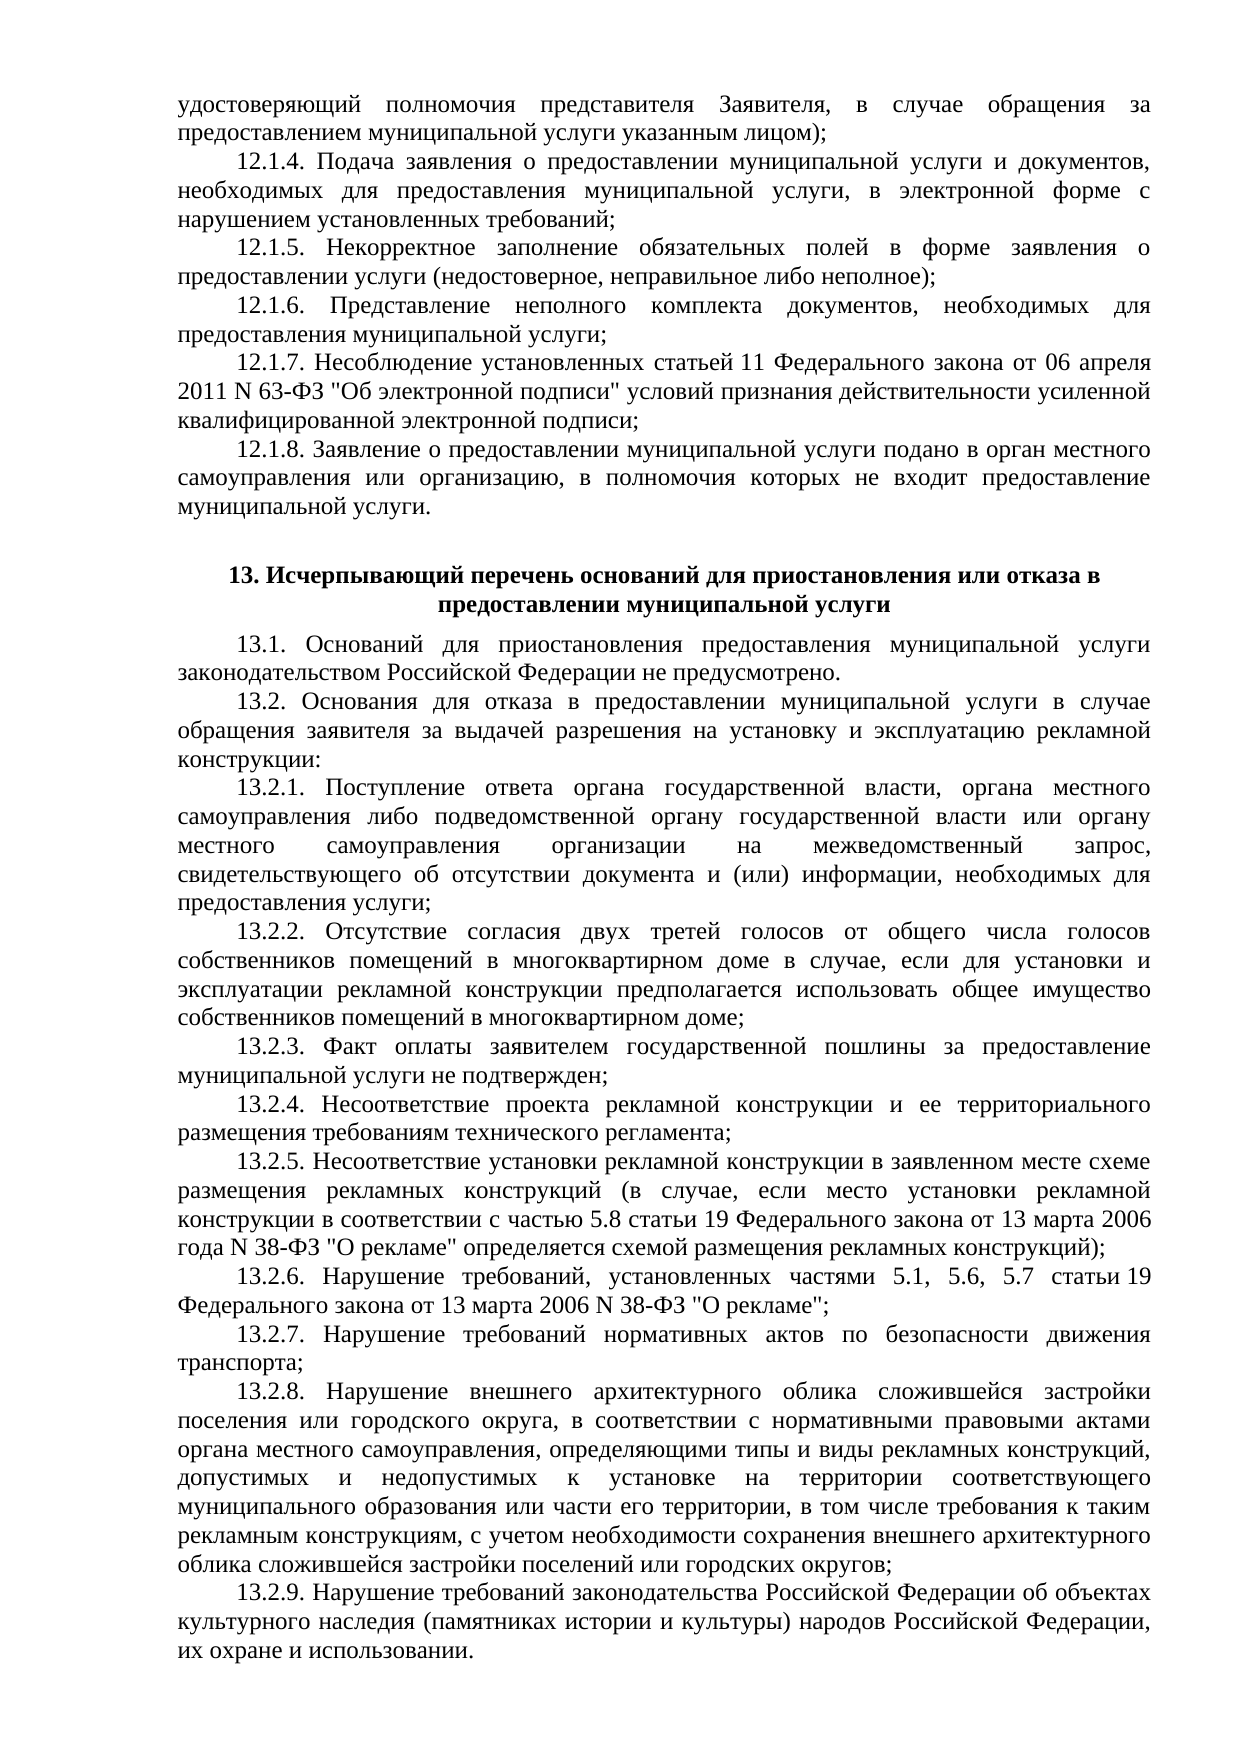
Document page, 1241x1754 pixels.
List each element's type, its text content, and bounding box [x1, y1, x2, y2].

text 13.2.8. Нарушение внешнего архитектурного облика сложившейся застройки поселения или городского округа, в соответствии с нормативными правовыми актами органа местного самоуправления, определяющими типы и виды рекламных конструкций, допустимых и недопустимых к установке на территории соответствующего муниципального образования или части его территории, в том числе требования к таким рекламным конструкциям, с учетом необходимости сохранения внешнего архитектурного облика сложившейся застройки поселений или городских округов; [177, 1376, 1152, 1577]
text 12.1.4. Подача заявления о предоставлении муниципальной услуги и документов, необходимых для предоставления муниципальной услуги, в электронной форме с нарушением установленных требований; [177, 146, 1152, 232]
text 12.1.6. Представление неполного комплекта документов, необходимых для предоставления муниципальной услуги; [177, 290, 1152, 347]
text 13.2. Основания для отказа в предоставлении муниципальной услуги в случае обращения заявителя за выдачей разрешения на установку и эксплуатацию рекламной конструкции: [177, 686, 1152, 772]
text 13.2.1. Поступление ответа органа государственной власти, органа местного самоуправления либо подведомственной органу государственной власти или органу местного самоуправления организации на межведомственный запрос, свидетельствующего об отсутствии документа и (или) информации, необходимых для предоставления услуги; [177, 772, 1152, 916]
text 13.2.3. Факт оплаты заявителем государственной пошлины за предоставление муниципальной услуги не подтвержден; [177, 1031, 1152, 1089]
text 13.2.5. Несоответствие установки рекламной конструкции в заявленном месте схеме размещения рекламных конструкций (в случае, если место установки рекламной конструкции в соответствии с частью 5.8 статьи 19 Федерального закона от 13 марта 2006 года N 38-ФЗ "О рекламе" определяется схемой размещения рекламных конструкций); [177, 1146, 1152, 1261]
text 12.1.8. Заявление о предоставлении муниципальной услуги подано в орган местного самоуправления или организацию, в полномочия которых не входит предоставление муниципальной услуги. [177, 434, 1152, 520]
text 13. Исчерпывающий перечень оснований для приостановления или отказа в предоставлении муниципальной услуги [177, 560, 438, 617]
text 13.2.7. Нарушение требований нормативных актов по безопасности движения транспорта; [177, 1319, 1152, 1376]
text 13.2.4. Несоответствие проекта рекламной конструкции и ее территориального размещения требованиям технического регламента; [177, 1089, 1152, 1146]
text 13.1. Оснований для приостановления предоставления муниципальной услуги законодательством Российской Федерации не предусмотрено. [177, 629, 1152, 686]
text 12.1.7. Несоблюдение установленных статьей 11 Федерального закона от 06 апреля 2011 N 63-ФЗ "Об электронной подписи" условий признания действительности усиленной квалифицированной электронной подписи; [177, 347, 1152, 434]
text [177, 89, 1152, 146]
text 13.2.2. Отсутствие согласия двух третей голосов от общего числа голосов собственников помещений в многоквартирном доме в случае, если для установки и эксплуатации рекламной конструкции предполагается использовать общее имущество собственников помещений в многоквартирном доме; [177, 916, 1152, 1031]
text 12.1.5. Некорректное заполнение обязательных полей в форме заявления о предоставлении услуги (недостоверное, неправильное либо неполное); [177, 232, 1152, 290]
text 13.2.6. Нарушение требований, установленных частями 5.1, 5.6, 5.7 статьи 19 Федерального закона от 13 марта 2006 N 38-ФЗ "О рекламе"; [177, 1261, 1152, 1319]
text 13. Исчерпывающий перечень оснований для приостановления или отказа в предоставлении муниципальной услуги [891, 560, 1152, 617]
text 13.2.9. Нарушение требований законодательства Российской Федерации об объектах культурного наследия (памятниках истории и культуры) народов Российской Федерации, их охране и использовании. [177, 1577, 1152, 1664]
